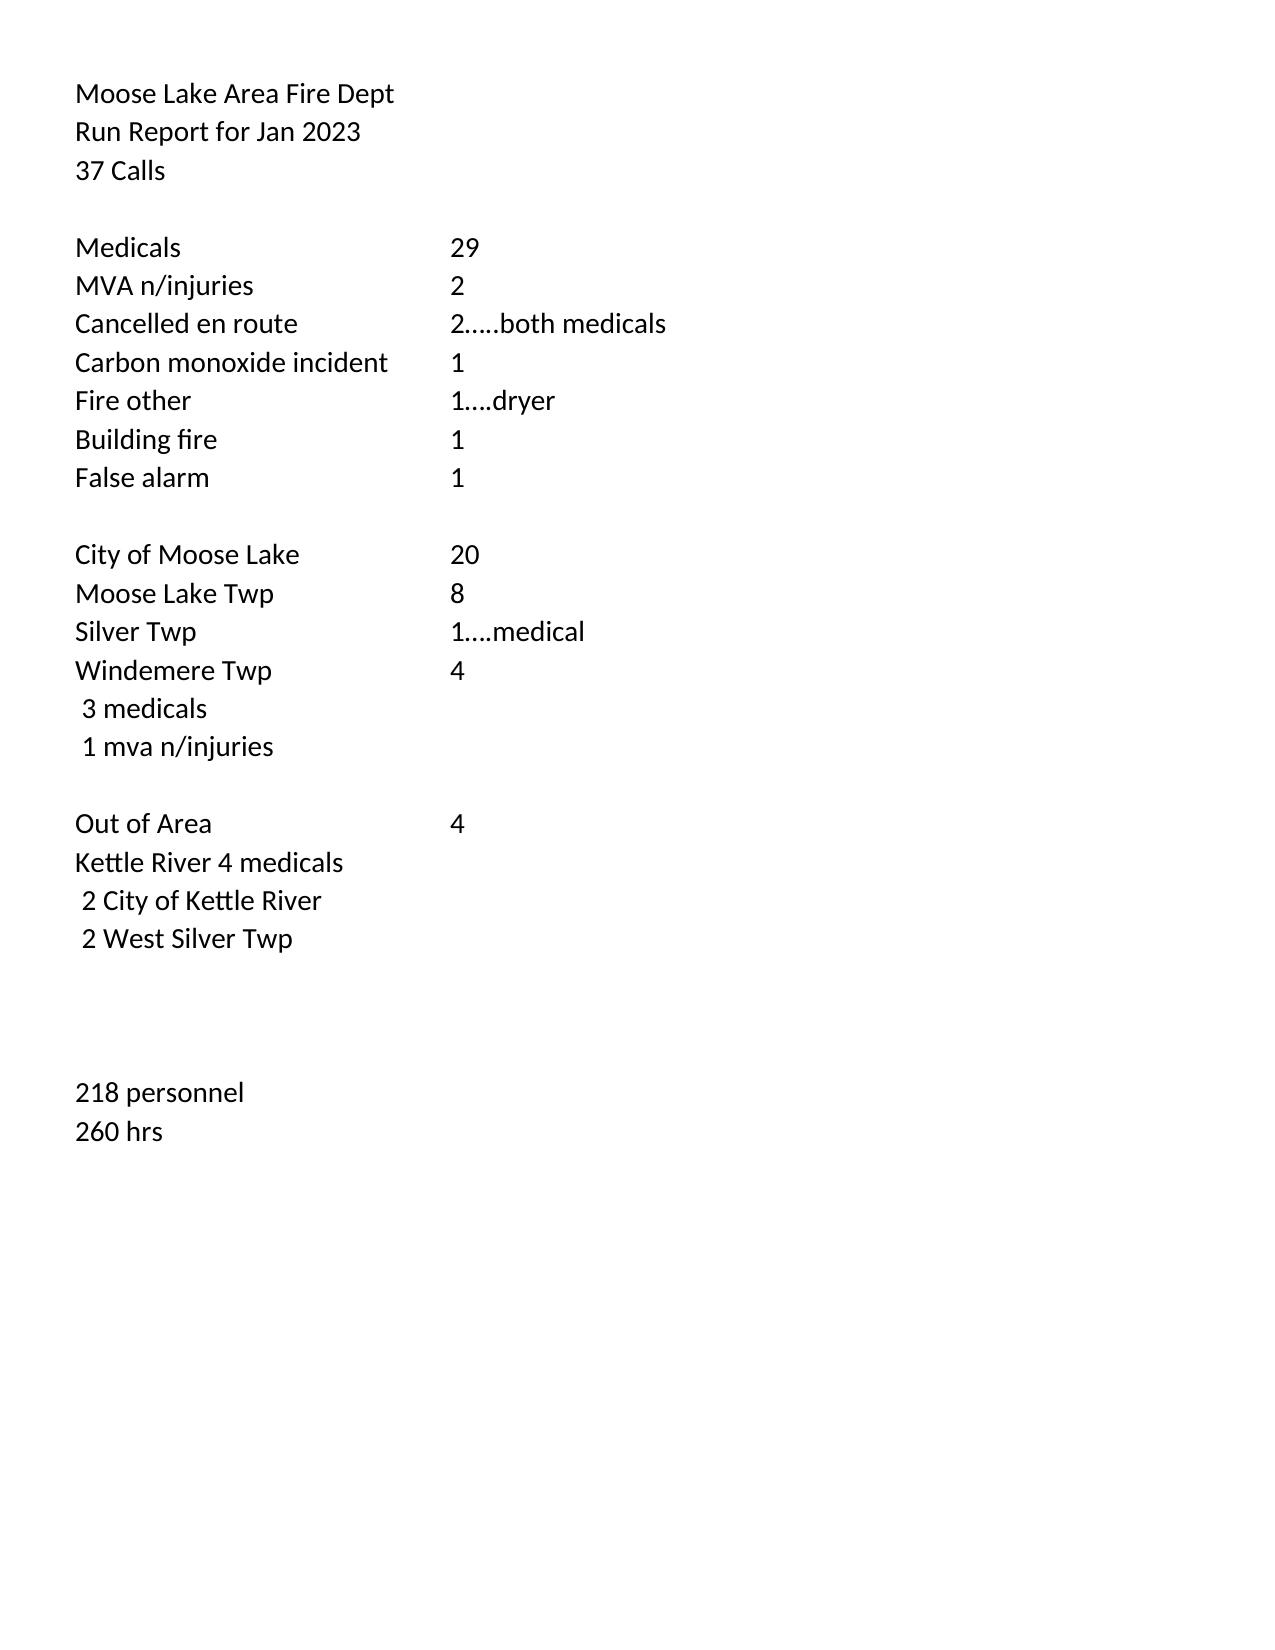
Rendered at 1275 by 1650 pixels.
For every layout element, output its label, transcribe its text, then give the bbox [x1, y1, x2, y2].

text City of Moose Lake 20 [75, 536, 1200, 572]
text MVA n/injuries 2 [75, 267, 1200, 303]
text Building fire 1 [75, 421, 1200, 457]
text False alarm 1 [75, 459, 1200, 495]
text 260 hrs [75, 1113, 1200, 1148]
text 218 personnel [75, 1074, 1200, 1110]
text Medicals 29 [75, 229, 1200, 264]
text Out of Area 4 [75, 805, 1200, 841]
text 37 Calls [75, 152, 1200, 187]
text Cancelled en route 2…..both medicals [75, 306, 1200, 341]
text 2 West Silver Twp [75, 921, 1200, 956]
text 3 medicals [75, 690, 1200, 726]
text Run Report for Jan 2023 [75, 113, 1200, 149]
text 2 City of Kettle River [75, 882, 1200, 918]
text Fire other 1….dryer [75, 382, 1200, 418]
text Windemere Twp 4 [75, 652, 1200, 687]
text Kettle River 4 medicals [75, 844, 1200, 879]
text Moose Lake Twp 8 [75, 575, 1200, 610]
text Carbon monoxide incident 1 [75, 344, 1200, 380]
text 1 mva n/injuries [75, 728, 1200, 764]
text Silver Twp 1….medical [75, 613, 1200, 649]
text Moose Lake Area Fire Dept [75, 75, 1200, 111]
